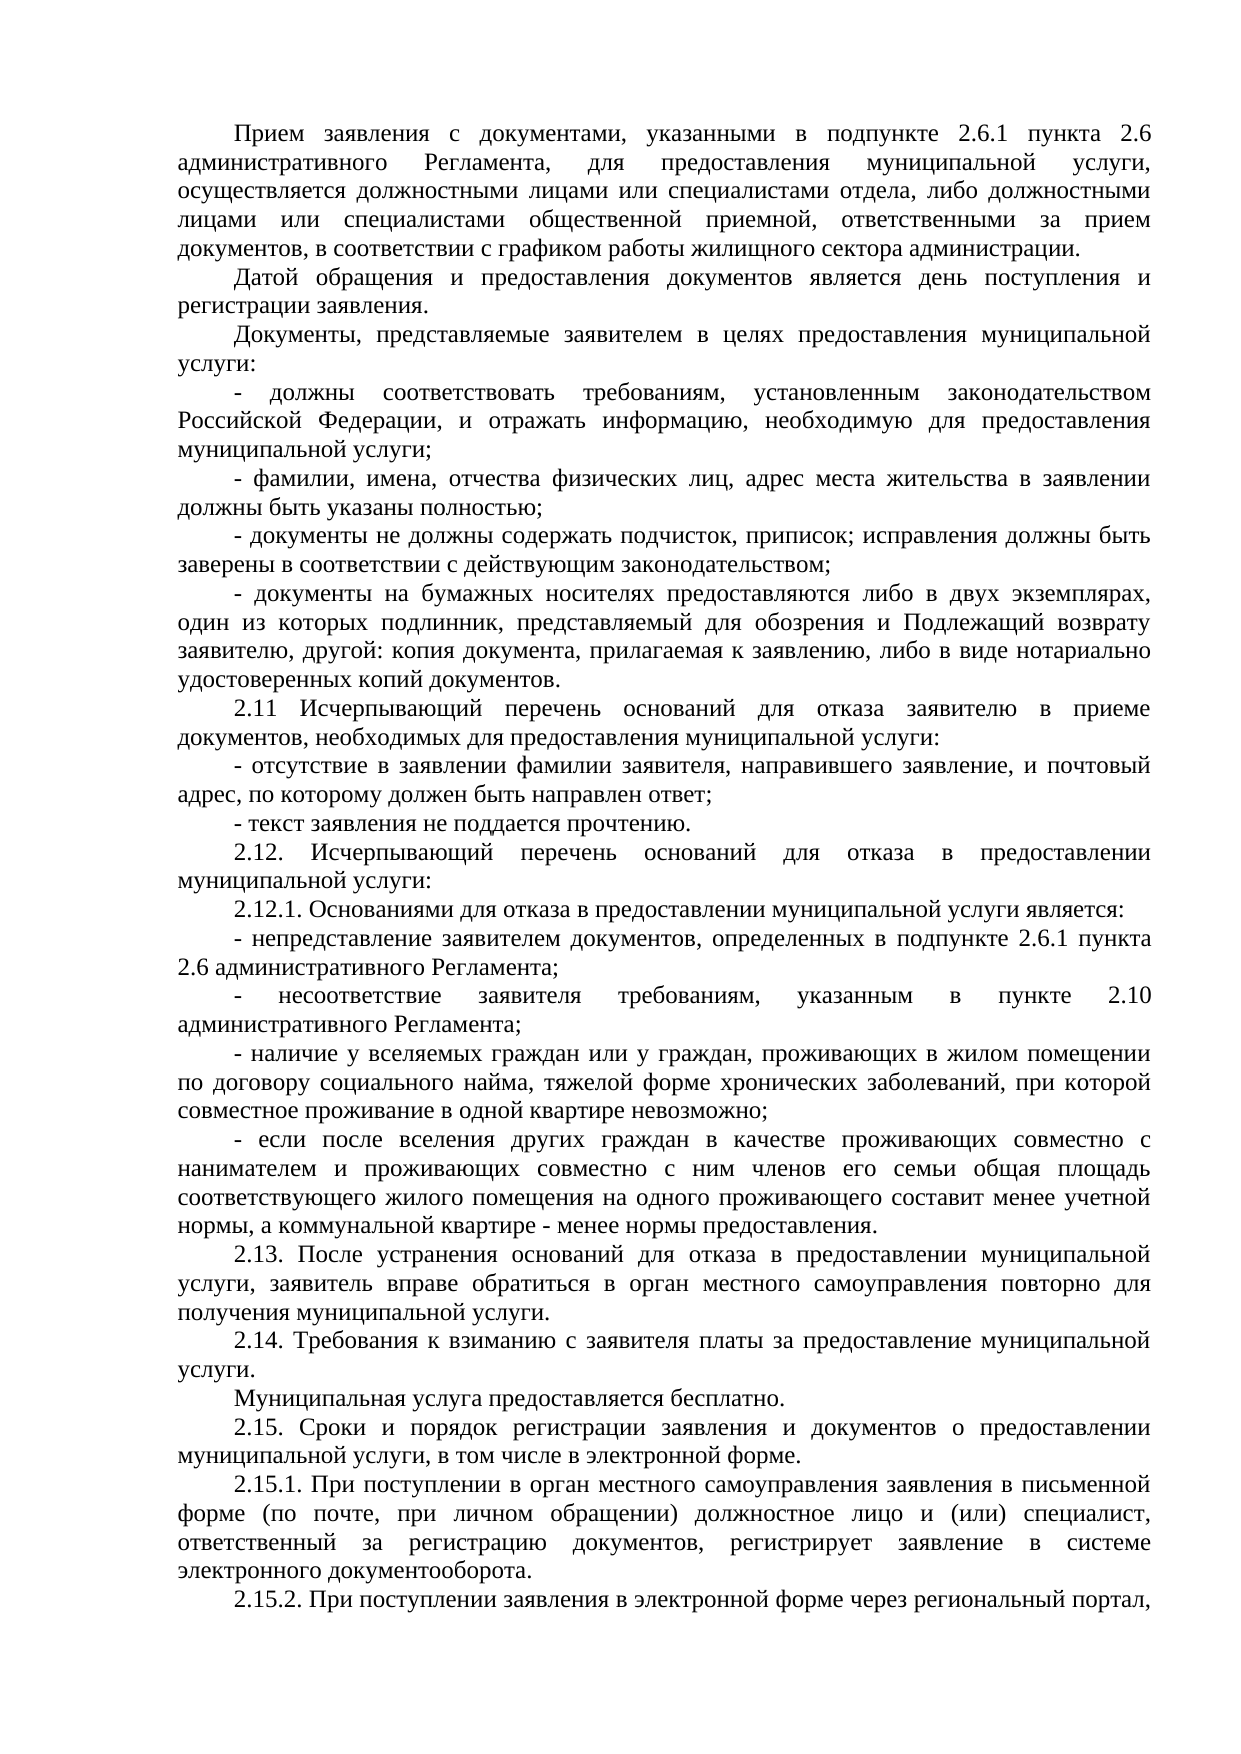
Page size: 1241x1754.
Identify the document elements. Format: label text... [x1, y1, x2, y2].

text - отсутствие в заявлении фамилии заявителя, направившего заявление, и почтовый адрес, по которому должен быть направлен ответ; [177, 751, 1152, 808]
text 2.14. Требования к взиманию с заявителя платы за предоставление муниципальной услуги. [177, 1326, 1152, 1383]
text - должны соответствовать требованиям, установленным законодательством Российской Федерации, и отражать информацию, необходимую для предоставления муниципальной услуги; [177, 377, 1152, 463]
text 2.13. После устранения оснований для отказа в предоставлении муниципальной услуги, заявитель вправе обратиться в орган местного самоуправления повторно для получения муниципальной услуги. [177, 1239, 1152, 1326]
text 2.12.1. Основаниями для отказа в предоставлении муниципальной услуги является: [177, 894, 1152, 923]
text - непредставление заявителем документов, определенных в подпункте 2.6.1 пункта 2.6 административного Регламента; [177, 923, 1152, 981]
text 2.12. Исчерпывающий перечень оснований для отказа в предоставлении муниципальной услуги: [177, 837, 1152, 894]
text - если после вселения других граждан в качестве проживающих совместно с нанимателем и проживающих совместно с ним членов его семьи общая площадь соответствующего жилого помещения на одного проживающего составит менее учетной нормы, а коммунальной квартире - менее нормы предоставления. [177, 1124, 1152, 1239]
text - документы не должны содержать подчисток, приписок; исправления должны быть заверены в соответствии с действующим законодательством; [177, 521, 1152, 578]
text - наличие у вселяемых граждан или у граждан, проживающих в жилом помещении по договору социального найма, тяжелой форме хронических заболеваний, при которой совместное проживание в одной квартире невозможно; [177, 1038, 1152, 1124]
text - документы на бумажных носителях предоставляются либо в двух экземплярах, один из которых подлинник, представляемый для обозрения и Подлежащий возврату заявителю, другой: копия документа, прилагаемая к заявлению, либо в виде нотариально удостоверенных копий документов. [177, 578, 1152, 693]
text Муниципальная услуга предоставляется бесплатно. [177, 1383, 1152, 1412]
text Датой обращения и предоставления документов является день поступления и регистрации заявления. [177, 262, 1152, 319]
text 2.15.1. При поступлении в орган местного самоуправления заявления в письменной форме (по почте, при личном обращении) должностное лицо и (или) специалист, ответственный за регистрацию документов, регистрирует заявление в системе электронного документооборота. [177, 1469, 1152, 1584]
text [177, 1584, 1152, 1613]
text 2.15. Сроки и порядок регистрации заявления и документов о предоставлении муниципальной услуги, в том числе в электронной форме. [177, 1412, 1152, 1469]
text 2.11 Исчерпывающий перечень оснований для отказа заявителю в приеме документов, необходимых для предоставления муниципальной услуги: [177, 693, 1152, 751]
text - текст заявления не поддается прочтению. [177, 808, 1152, 837]
text - несоответствие заявителя требованиям, указанным в пункте 2.10 административного Регламента; [177, 981, 1152, 1038]
text Прием заявления с документами, указанными в подпункте 2.6.1 пункта 2.6 административного Регламента, для предоставления муниципальной услуги, осуществляется должностными лицами или специалистами отдела, либо должностными лицами или специалистами общественной приемной, ответственными за прием документов, в соответствии с графиком работы жилищного сектора администрации. [177, 118, 1152, 262]
text Документы, представляемые заявителем в целях предоставления муниципальной услуги: [177, 319, 1152, 377]
text - фамилии, имена, отчества физических лиц, адрес места жительства в заявлении должны быть указаны полностью; [177, 463, 1152, 521]
